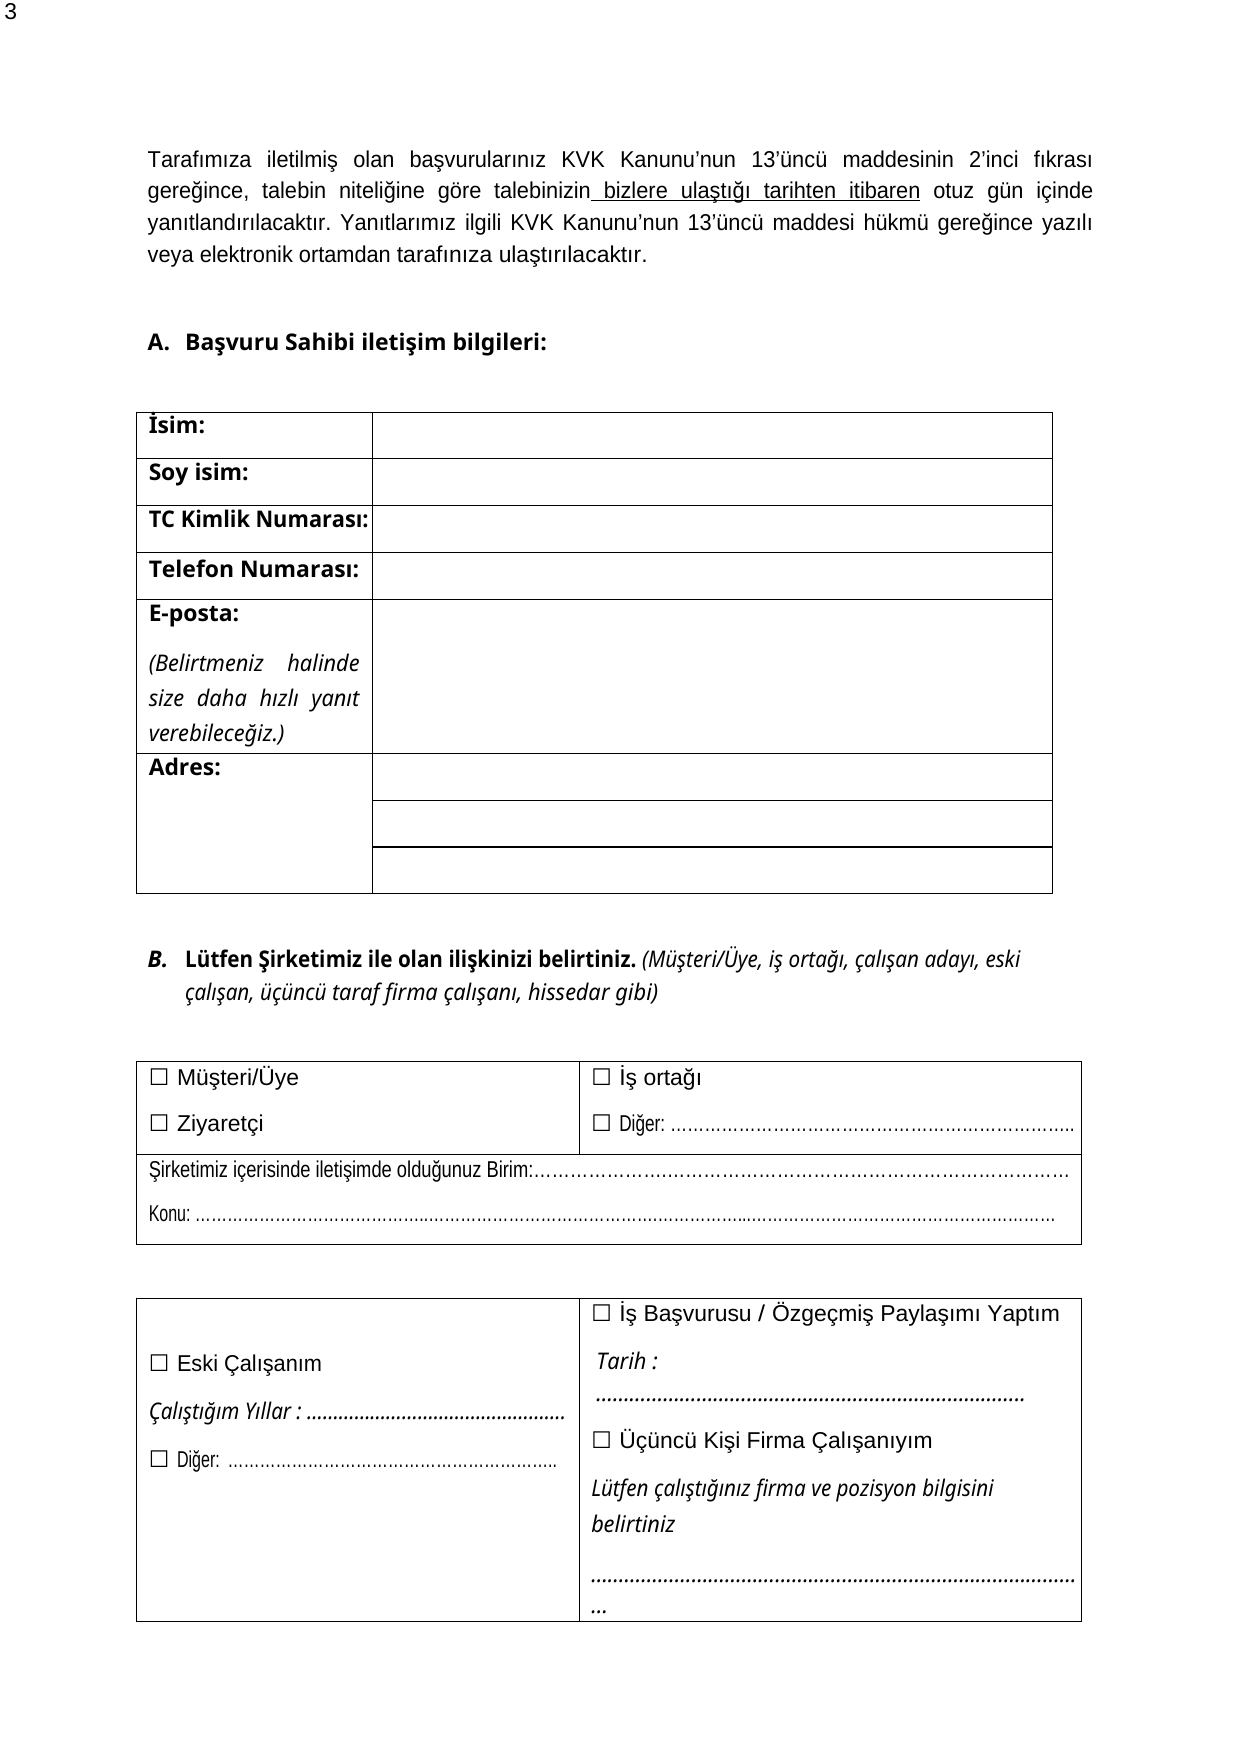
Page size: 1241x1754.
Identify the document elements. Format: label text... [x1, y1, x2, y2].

list Lütfen Şirketimiz ile olan ilişkinizi belirtiniz. (Müşteri/Üye, iş ortağı, çalışan adayı, eski çalışan, üçüncü taraf firma çalışanı, hissedar gibi) [147, 943, 1091, 1007]
table_header İş ortağı Diğer: …………………………………………………………….. [580, 1062, 1081, 1154]
table_header Eski Çalışanım Çalıştığım Yıllar : …………………………………………. Diğer: …………………………………………………….. [137, 1299, 579, 1621]
table_cell [373, 848, 1052, 893]
table_cell Telefon Numarası: [137, 553, 372, 599]
table_cell TC Kimlik Numarası: [137, 506, 372, 552]
table_cell [373, 801, 1052, 846]
table_header İsim: [137, 413, 372, 458]
table_cell Soy isim: [137, 459, 372, 505]
table_cell [373, 459, 1052, 505]
text Tarafımıza iletilmiş olan başvurularınız KVK Kanunu’nun 13’üncü maddesinin 2’inci fıkrası gereğince, talebin niteliğine göre talebinizin bizlere ulaştığı tarihten itibaren otuz gün içinde yanıtlandırılacaktır. Yanıtlarımız ilgili KVK Kanunu’nun 13’üncü maddesi hükmü gereğince yazılı veya elektronik ortamdan tarafınıza ulaştırılacaktır. [147, 146, 1093, 268]
table_header Müşteri/Üye Ziyaretçi [137, 1062, 579, 1154]
table_cell Şirketimiz içerisinde iletişimde olduğunuz Birim:………………….………………………………………………………… Konu: ……………………………………..…………………………………….……………...………………………………………………… [137, 1155, 1081, 1244]
subtitle Başvuru Sahibi iletişim bilgileri: [147, 326, 1117, 357]
table_header [373, 413, 1052, 458]
table_cell [373, 754, 1052, 799]
table_cell [373, 506, 1052, 552]
table_cell Adres: [137, 754, 372, 893]
table_cell [373, 600, 1052, 753]
table_cell E-posta: (Belirtmeniz halinde size daha hızlı yanıt verebileceğiz.) [137, 600, 372, 753]
table_header İş Başvurusu / Özgeçmiş Paylaşımı Yaptım Tarih : ………………………………………………………………….. Üçüncü Kişi Firma Çalışanıyım Lütfen çalıştığınız firma ve pozisyon bilgisini belirtiniz ……………………………………………………………………………… [580, 1299, 1081, 1621]
table_cell [373, 553, 1052, 599]
